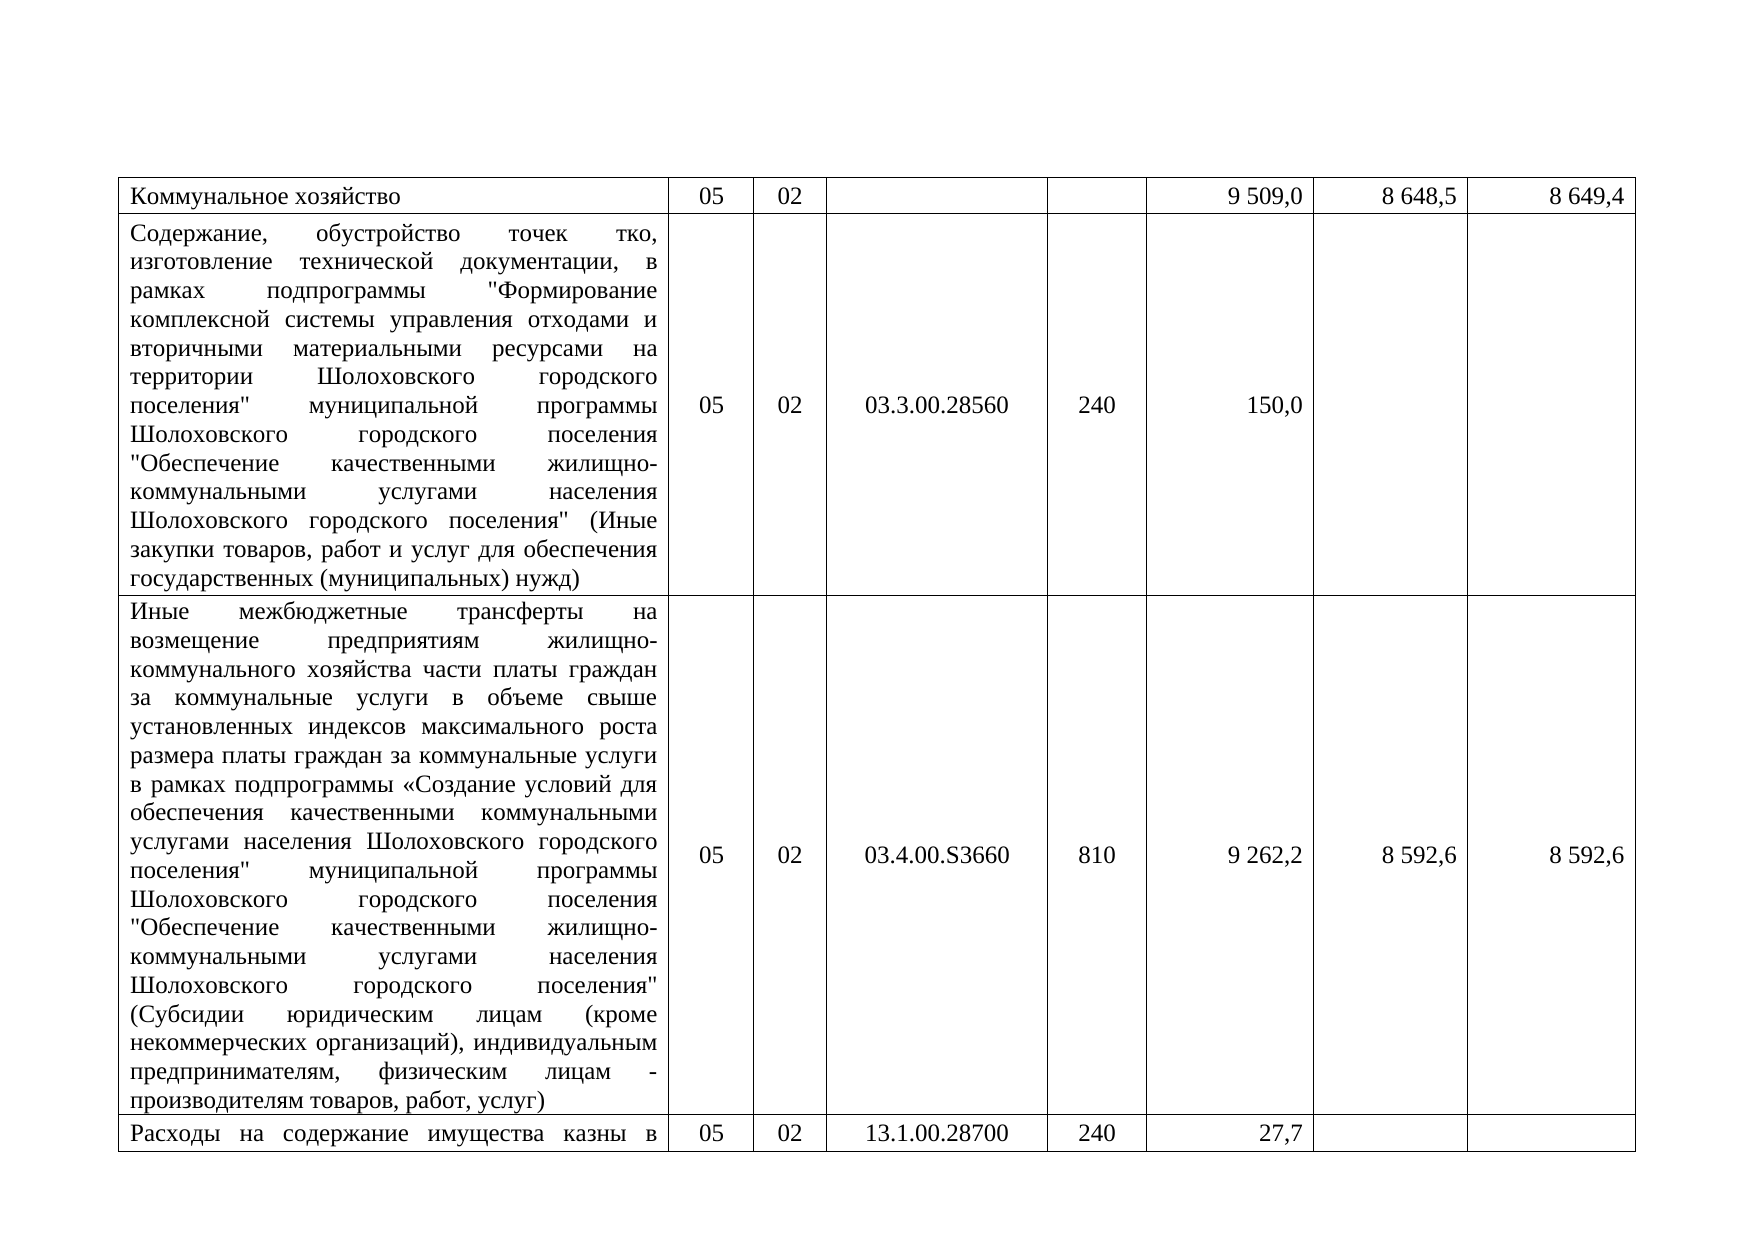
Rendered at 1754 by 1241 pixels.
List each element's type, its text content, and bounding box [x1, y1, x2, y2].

table_cell 03.4.00.S3660 [827, 596, 1047, 1114]
table_cell 02 [754, 178, 826, 213]
table_cell 02 [754, 1115, 826, 1151]
table_cell 02 [754, 596, 826, 1114]
table_cell [1468, 1115, 1635, 1151]
table_cell 05 [669, 1115, 753, 1151]
table_cell 05 [669, 596, 753, 1114]
table_cell [1314, 214, 1467, 595]
table_cell 9 262,2 [1147, 596, 1313, 1114]
table_cell 05 [669, 178, 753, 213]
table_cell 05 [669, 214, 753, 595]
table_cell 03.3.00.28560 [827, 214, 1047, 595]
table_cell [1048, 178, 1146, 213]
table_cell Иные межбюджетные трансферты на возмещение предприятиям жилищно-коммунального хозяйства части платы граждан за коммунальные услуги в объеме свыше установленных индексов максимального роста размера платы граждан за коммунальные услуги в рамках подпрограммы «Создание условий для обеспечения качественными коммунальными услугами населения Шолоховского городского поселения" муниципальной программы Шолоховского городского поселения "Обеспечение качественными жилищно-коммунальными услугами населения Шолоховского городского поселения" (Субсидии юридическим лицам (кроме некоммерческих организаций), индивидуальным предпринимателям, физическим лицам - производителям товаров, работ, услуг) [119, 596, 668, 1114]
table_cell Содержание, обустройство точек тко, изготовление технической документации, в рамках подпрограммы "Формирование комплексной системы управления отходами и вторичными материальными ресурсами на территории Шолоховского городского поселения" муниципальной программы Шолоховского городского поселения "Обеспечение качественными жилищно-коммунальными услугами населения Шолоховского городского поселения" (Иные закупки товаров, работ и услуг для обеспечения государственных (муниципальных) нужд) [119, 214, 668, 595]
table_cell 27,7 [1147, 1115, 1313, 1151]
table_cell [119, 1115, 668, 1151]
table_cell Коммунальное хозяйство [119, 178, 668, 213]
table_cell 8 648,5 [1314, 178, 1467, 213]
table_cell 150,0 [1147, 214, 1313, 595]
table_cell 13.1.00.28700 [827, 1115, 1047, 1151]
table_cell [1314, 1115, 1467, 1151]
table_cell [1468, 214, 1635, 595]
table_cell 8 592,6 [1314, 596, 1467, 1114]
table_cell 02 [754, 214, 826, 595]
table_cell [827, 178, 1047, 213]
table_cell 810 [1048, 596, 1146, 1114]
table_cell 8 649,4 [1468, 178, 1635, 213]
table_cell 240 [1048, 214, 1146, 595]
table_cell 9 509,0 [1147, 178, 1313, 213]
table_cell 8 592,6 [1468, 596, 1635, 1114]
table_cell 240 [1048, 1115, 1146, 1151]
